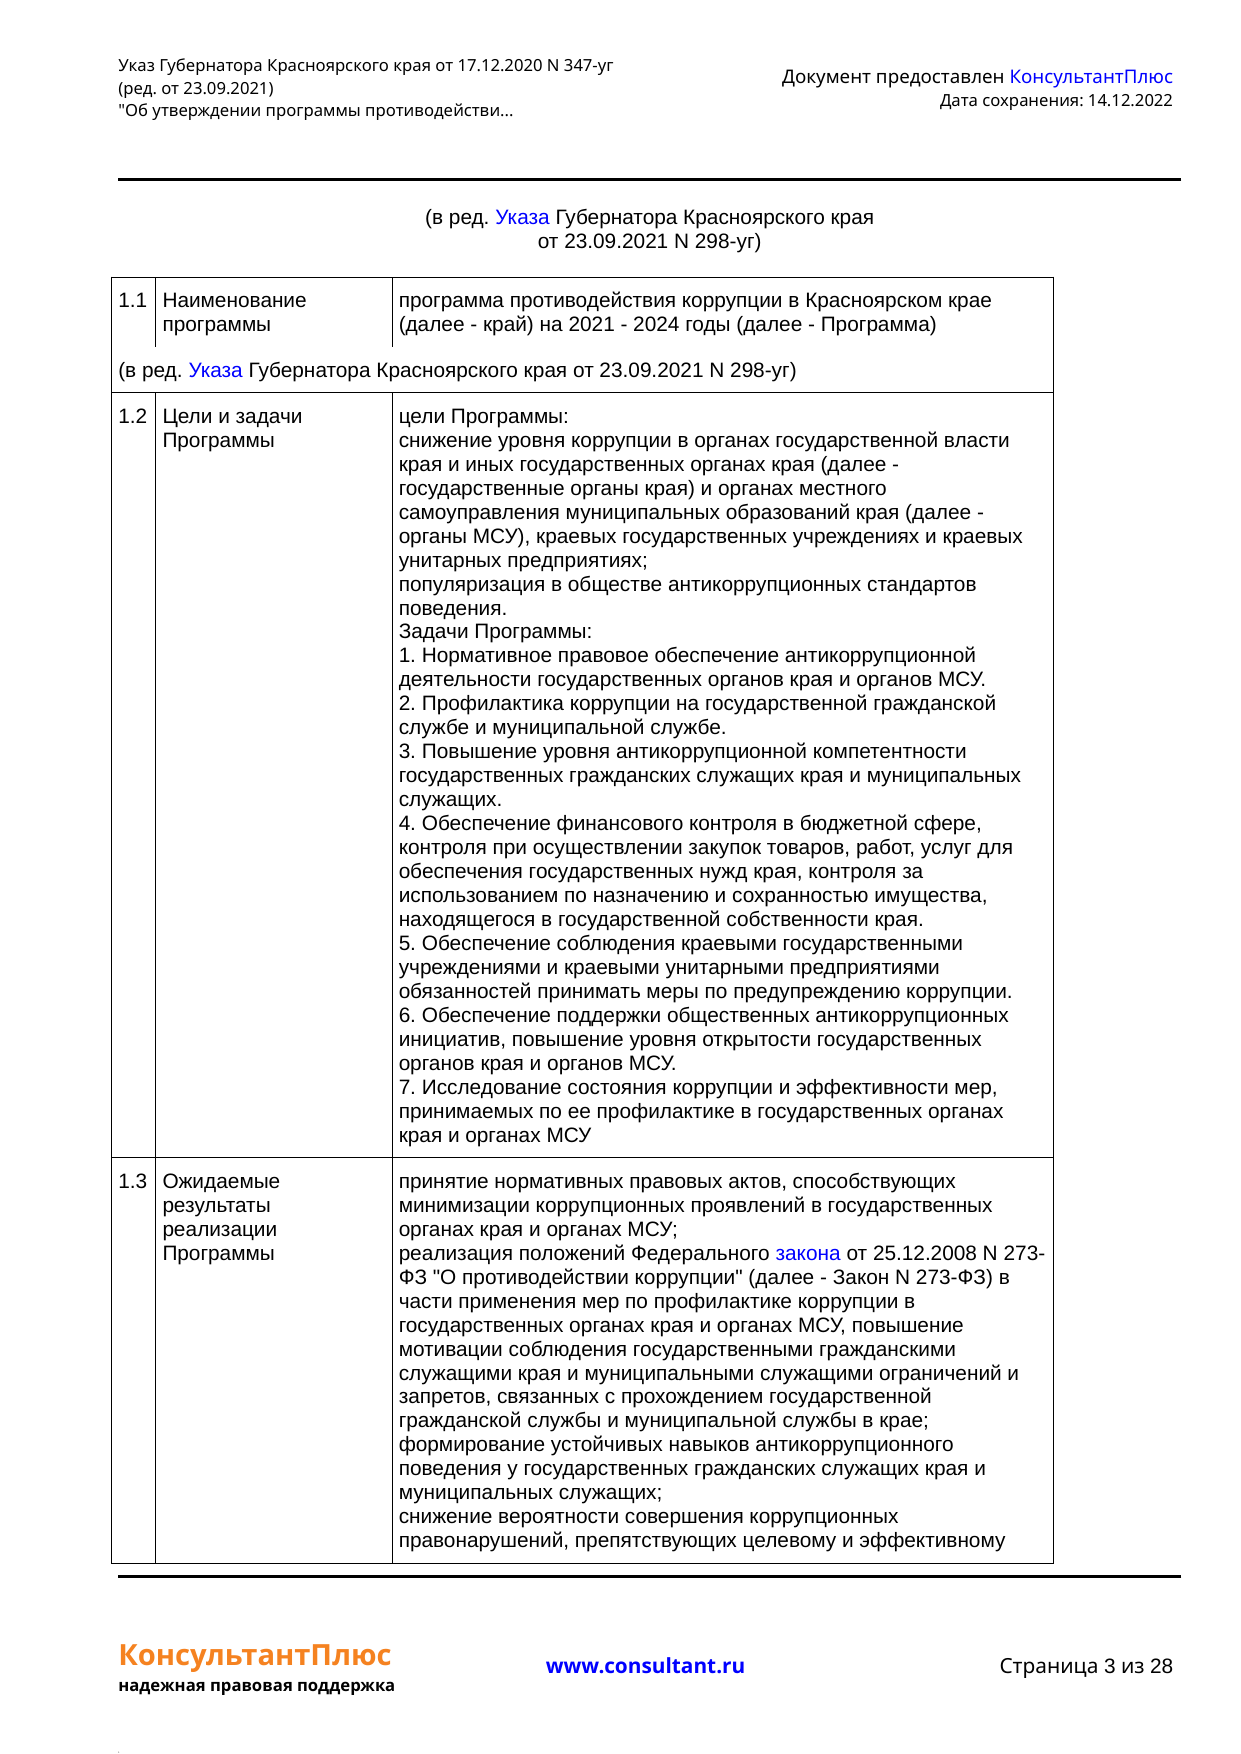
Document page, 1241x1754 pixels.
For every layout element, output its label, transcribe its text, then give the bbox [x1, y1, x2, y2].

text от 23.09.2021 N 298-уг) [118, 229, 1181, 253]
table_header Наименование программы [156, 278, 392, 347]
table_cell 1.2 [112, 393, 155, 1157]
table_header 1.1 [112, 278, 155, 347]
table_cell 1.3 [112, 1158, 155, 1563]
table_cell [156, 1158, 392, 1563]
table_cell (в ред. Указа Губернатора Красноярского края от 23.09.2021 N 298-уг) [112, 347, 1053, 392]
text (в ред. Указа Губернатора Красноярского края [118, 205, 1181, 229]
table_cell цели Программы: снижение уровня коррупции в органах государственной власти края и иных государственных органах края (далее - государственные органы края) и органах местного самоуправления муниципальных образований края (далее - органы МСУ), краевых государственных учреждениях и краевых унитарных предприятиях; популяризация в обществе антикоррупционных стандартов поведения. Задачи Программы: 1. Нормативное правовое обеспечение антикоррупционной деятельности государственных органов края и органов МСУ. 2. Профилактика коррупции на государственной гражданской службе и муниципальной службе. 3. Повышение уровня антикоррупционной компетентности государственных гражданских служащих края и муниципальных служащих. 4. Обеспечение финансового контроля в бюджетной сфере, контроля при осуществлении закупок товаров, работ, услуг для обеспечения государственных нужд края, контроля за использованием по назначению и сохранностью имущества, находящегося в государственной собственности края. 5. Обеспечение соблюдения краевыми государственными учреждениями и краевыми унитарными предприятиями обязанностей принимать меры по предупреждению коррупции. 6. Обеспечение поддержки общественных антикоррупционных инициатив, повышение уровня открытости государственных органов края и органов МСУ. 7. Исследование состояния коррупции и эффективности мер, принимаемых по ее профилактике в государственных органах края и органах МСУ [393, 393, 1053, 1157]
table_header программа противодействия коррупции в Красноярском крае (далее - край) на 2021 - 2024 годы (далее - Программа) [393, 278, 1053, 347]
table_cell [393, 1158, 1053, 1563]
table_cell Цели и задачи Программы [156, 393, 392, 1157]
